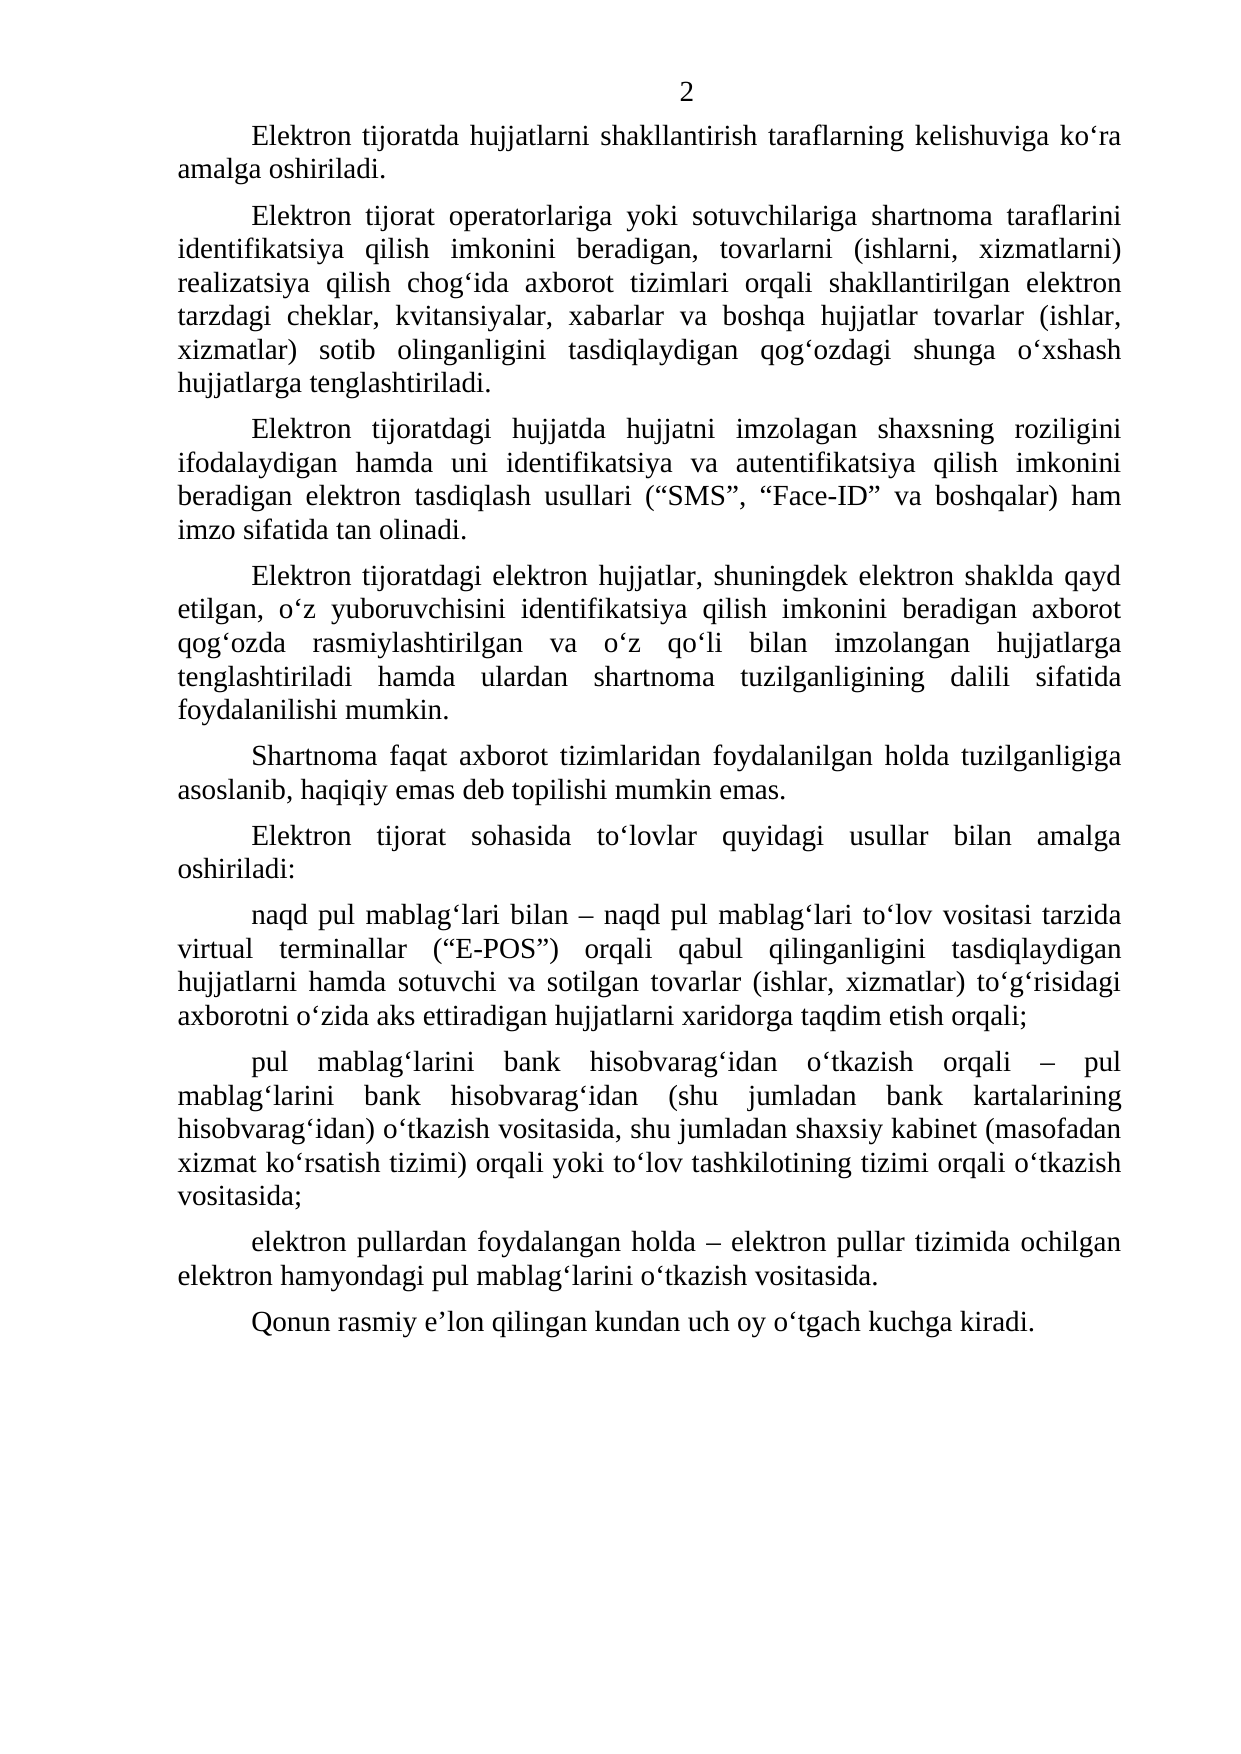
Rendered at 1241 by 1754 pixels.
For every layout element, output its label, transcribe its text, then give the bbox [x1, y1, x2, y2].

text pul mablagʻlarini bank hisobvaragʻidan oʻtkazish orqali – pul mablagʻlarini bank hisobvaragʻidan (shu jumladan bank kartalarining hisobvaragʻidan) oʻtkazish vositasida, shu jumladan shaxsiy kabinet (masofadan xizmat koʻrsatish tizimi) orqali yoki toʻlov tashkilotining tizimi orqali oʻtkazish vositasida; [177, 1044, 1122, 1212]
text Qonun rasmiy eʼlon qilingan kundan uch oy oʻtgach kuchga kiradi. [177, 1304, 1122, 1337]
text Elektron tijoratdagi elektron hujjatlar, shuningdek elektron shaklda qayd etilgan, oʻz yuboruvchisini identifikatsiya qilish imkonini beradigan axborot qogʻozda rasmiylashtirilgan va oʻz qoʻli bilan imzolangan hujjatlarga tenglashtiriladi hamda ulardan shartnoma tuzilganligining dalili sifatida foydalanilishi mumkin. [177, 558, 1122, 726]
text Elektron tijoratda hujjatlarni shakllantirish taraflarning kelishuviga koʻra amalga oshiriladi. [177, 118, 1122, 185]
text Shartnoma faqat axborot tizimlaridan foydalanilgan holda tuzilganligiga asoslanib, haqiqiy emas deb topilishi mumkin emas. [177, 738, 1122, 805]
text Elektron tijorat sohasida toʻlovlar quyidagi usullar bilan amalga oshiriladi: [177, 818, 1122, 885]
text elektron pullardan foydalangan holda – elektron pullar tizimida ochilgan elektron hamyondagi pul mablagʻlarini oʻtkazish vositasida. [177, 1224, 1122, 1291]
text Elektron tijoratdagi hujjatda hujjatni imzolagan shaxsning roziligini ifodalaydigan hamda uni identifikatsiya va autentifikatsiya qilish imkonini beradigan elektron tasdiqlash usullari (“SMS”, “Face-ID” va boshqalar) ham imzo sifatida tan olinadi. [177, 411, 1122, 546]
text naqd pul mablagʻlari bilan – naqd pul mablagʻlari toʻlov vositasi tarzida virtual terminallar (“E-POS”) orqali qabul qilinganligini tasdiqlaydigan hujjatlarni hamda sotuvchi va sotilgan tovarlar (ishlar, xizmatlar) toʻgʻrisidagi axborotni oʻzida aks ettiradigan hujjatlarni xaridorga taqdim etish orqali; [177, 897, 1122, 1032]
text Elektron tijorat operatorlariga yoki sotuvchilariga shartnoma taraflarini identifikatsiya qilish imkonini beradigan, tovarlarni (ishlarni, xizmatlarni) realizatsiya qilish chogʻida axborot tizimlari orqali shakllantirilgan elektron tarzdagi cheklar, kvitansiyalar, xabarlar va boshqa hujjatlar tovarlar (ishlar, xizmatlar) sotib olinganligini tasdiqlaydigan qogʻozdagi shunga oʻxshash hujjatlarga tenglashtiriladi. [177, 198, 1122, 399]
